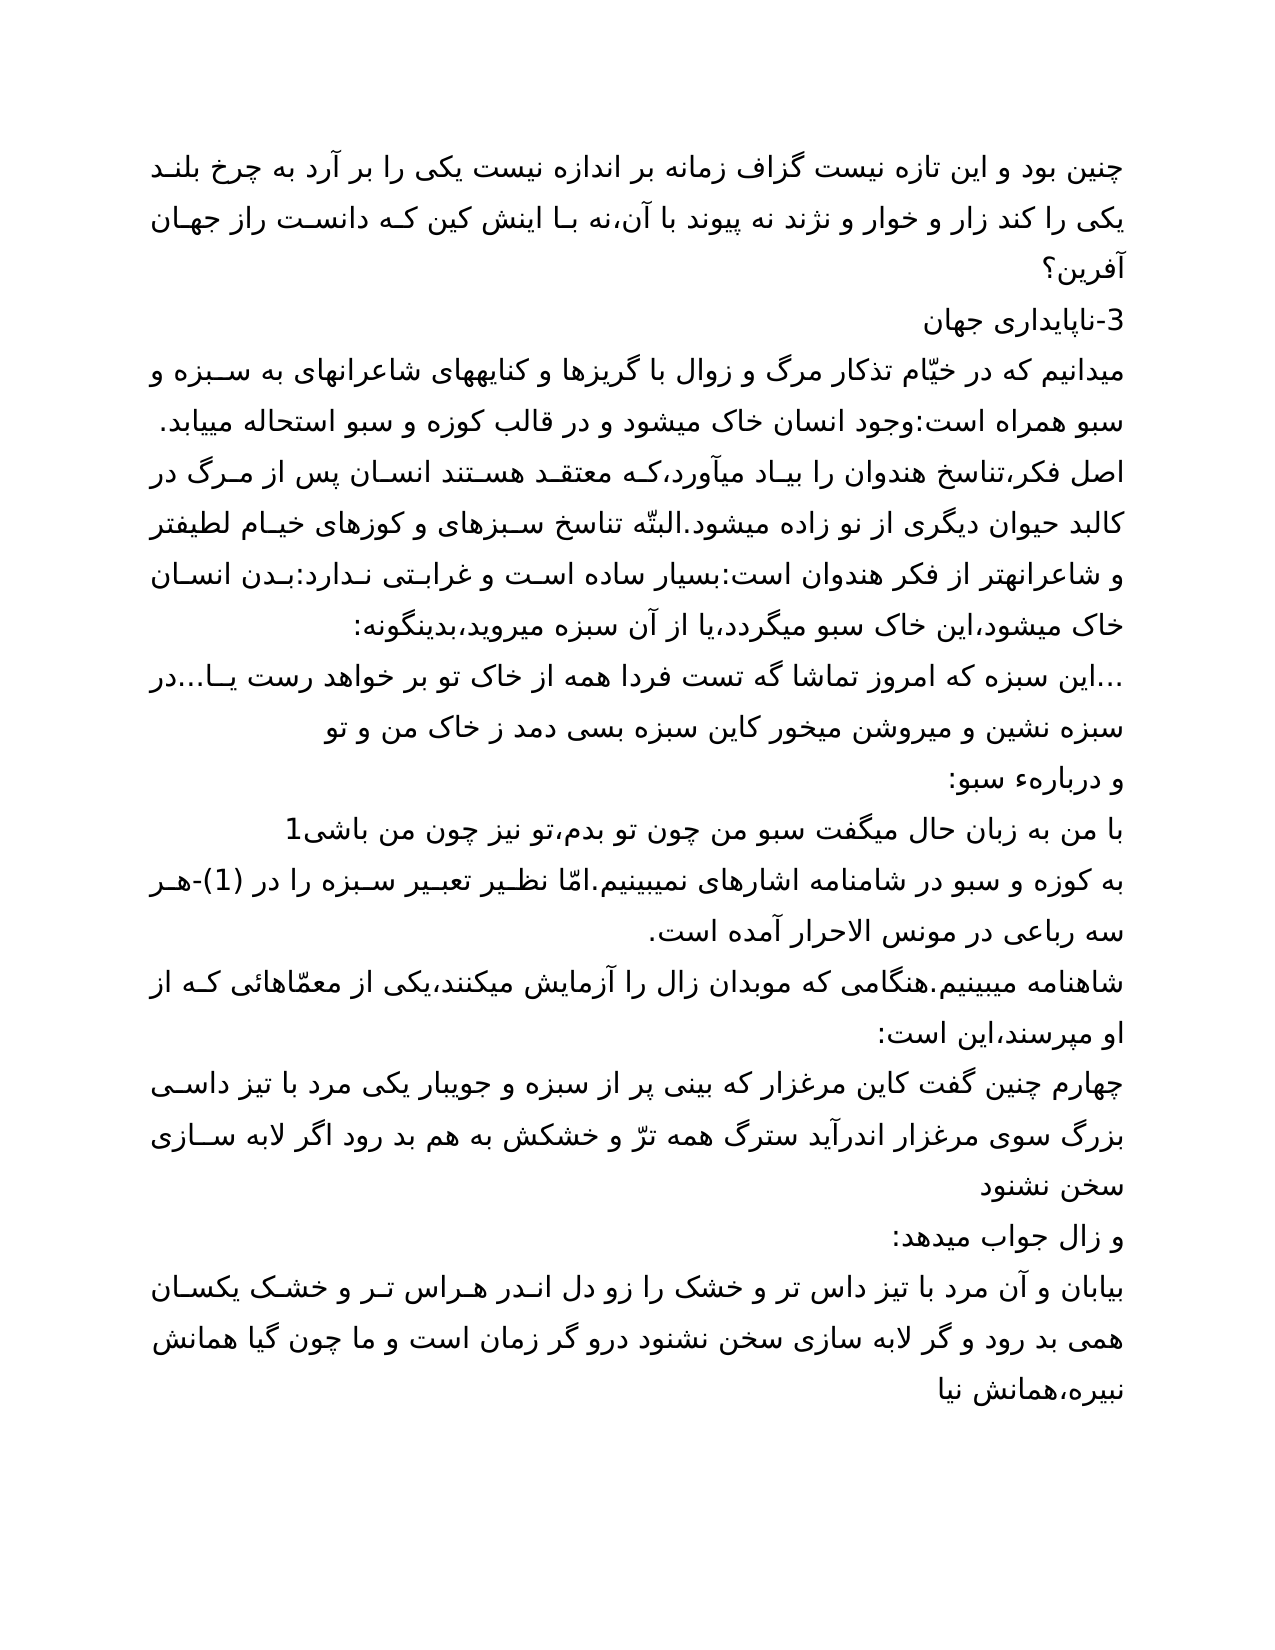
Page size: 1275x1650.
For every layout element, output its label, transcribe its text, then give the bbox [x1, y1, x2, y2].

text با من به زبان حال می‏گفت سبو من چون تو بدم،تو نیز چون من باشی‏1 [150, 812, 1125, 846]
text میدانیم که در خیّام تذکار مرگ و زوال با گریزها و کنایه‏های شاعرانه‏ای به سبزه و سبو همراه است:وجود انسان خاک میشود و در قالب کوزه و سبو استحاله می‏یابد. [150, 354, 1125, 439]
text و دربارهء سبو: [150, 761, 1125, 795]
text چنین بود و این تازه نیست‏ گزاف زمانه بر اندازه نیست‏ یکی را بر آرد به چرخ بلند یکی را کند زار و خوار و نژند نه پیوند با آن،نه با اینش کین‏ که دانست راز جهان آفرین؟ [150, 150, 1125, 286]
text به کوزه و سبو در شامنامه اشاره‏ای نمی‏بینیم.امّا نظیر تعبیر سبزه را در (1)-هر سه رباعی در مونس الاحرار آمده است. [150, 863, 1125, 948]
text شاهنامه می‏بینیم.هنگامی که موبدان زال را آزمایش میکنند،یکی از معمّاهائی‏ که از او مپرسند،این است: [150, 965, 1125, 1050]
text چهارم چنین گفت کاین مرغزار که بینی پر از سبزه و جویبار یکی مرد با تیز داسی بزرگ‏ سوی مرغزار اندرآید سترگ‏ همه ترّ و خشکش به هم بد رود اگر لابه سازی سخن نشنود [150, 1067, 1125, 1203]
text 3-ناپایداری جهان [150, 303, 1125, 337]
text ...این سبزه که امروز تماشا گه تست‏ فردا همه از خاک تو بر خواهد رست‏ یا...در سبزه نشین و می‏روشن میخور کاین سبزه بسی دمد ز خاک من و تو [150, 659, 1125, 744]
text اصل فکر،تناسخ هندوان را بیاد می‏آورد،که معتقد هستند انسان پس از مرگ‏ در کالبد حیوان دیگری از نو زاده میشود.البتّه تناسخ سبزه‏ای و کوزه‏ای خیام‏ لطیف‏تر و شاعرانه‏تر از فکر هندوان است:بسیار ساده است و غرابتی ندارد:بدن‏ انسان خاک میشود،این خاک سبو میگردد،یا از آن سبزه میروید،بدینگونه: [150, 456, 1125, 642]
text و زال جواب میدهد: [150, 1220, 1125, 1254]
text بیابان و آن مرد با تیز داس‏ تر و خشک را زو دل اندر هراس‏ تر و خشک یکسان همی بد رود و گر لابه سازی سخن نشنود درو گر زمان است و ما چون گیا همانش نبیره،همانش نیا [150, 1271, 1125, 1406]
